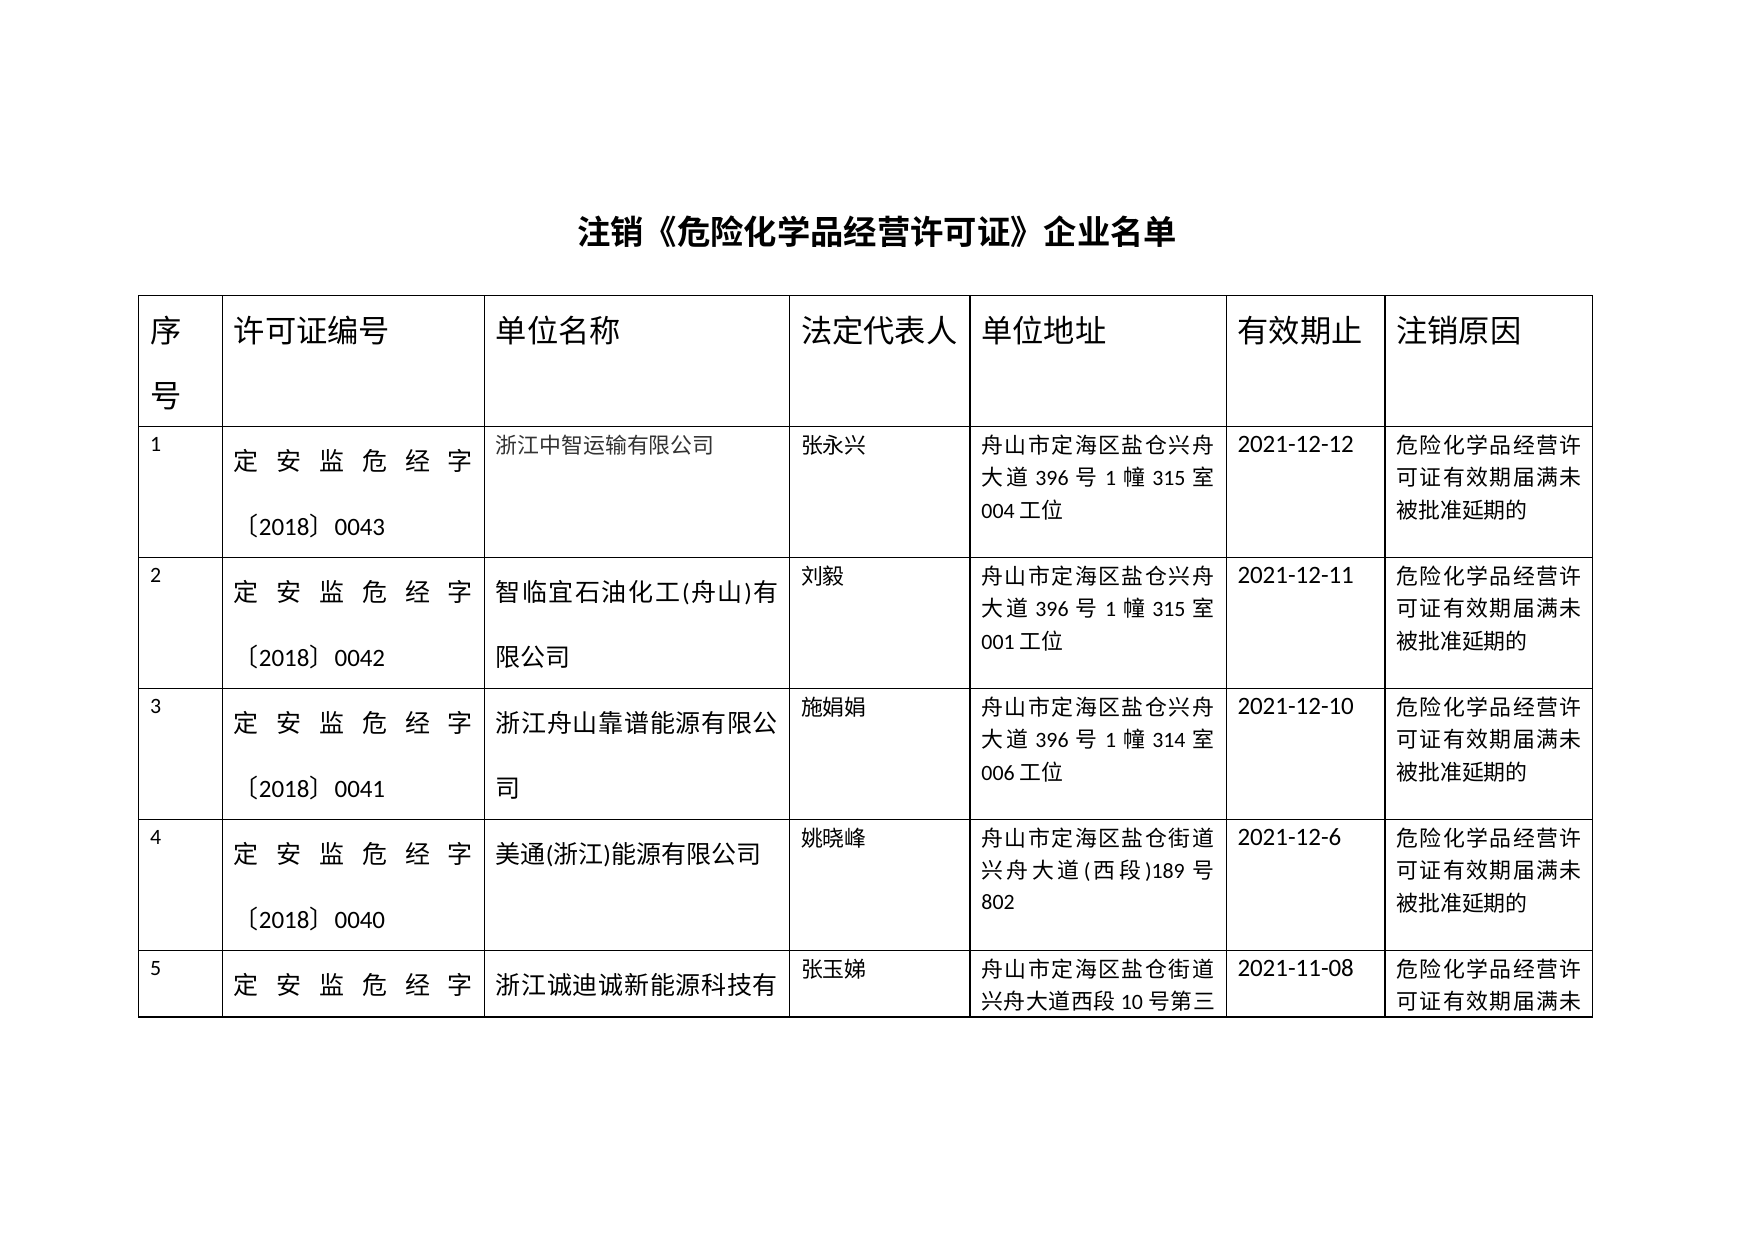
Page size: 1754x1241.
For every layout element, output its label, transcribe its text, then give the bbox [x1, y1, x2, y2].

table_cell 舟山市定海区盐仓街道兴舟大道(西段)189号802 [971, 820, 1226, 950]
table_cell 舟山市定海区盐仓兴舟大道396号1幢314室006工位 [971, 689, 1226, 819]
table_header 注销原因 [1386, 296, 1592, 426]
table_cell 定安监危经字〔2018〕0042 [223, 558, 484, 688]
table_cell 1 [139, 427, 222, 557]
table_cell 定安监危经字〔2018〕0035 [223, 951, 484, 1016]
table_header 许可证编号 [223, 296, 484, 426]
table_cell 姚晓峰 [790, 820, 969, 950]
table_header 序号 [139, 296, 222, 426]
table_cell 2021-12-6 [1227, 820, 1384, 950]
table_header 单位名称 [485, 296, 789, 426]
table_cell 舟山市定海区盐仓兴舟大道396号1幢315室004工位 [971, 427, 1226, 557]
table_cell 定安监危经字〔2018〕0043 [223, 427, 484, 557]
table_cell 2021-12-12 [1227, 427, 1384, 557]
table_cell 3 [139, 689, 222, 819]
table_cell 定安监危经字〔2018〕0041 [223, 689, 484, 819]
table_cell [1386, 951, 1592, 1016]
table_cell 浙江诚迪诚新能源科技有限公司 [485, 951, 789, 1016]
table_cell 2 [139, 558, 222, 688]
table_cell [971, 951, 1226, 1016]
table_cell 5 [139, 951, 222, 1016]
table_cell 刘毅 [790, 558, 969, 688]
table_cell 2021-12-10 [1227, 689, 1384, 819]
table_cell 定安监危经字〔2018〕0040 [223, 820, 484, 950]
table_cell 危险化学品经营许可证有效期届满未被批准延期的 [1386, 558, 1592, 688]
table_header 单位地址 [971, 296, 1226, 426]
table_cell 2021-11-08 [1227, 951, 1384, 1016]
text 注销《危险化学品经营许可证》企业名单 [150, 198, 1604, 263]
table_cell 美通(浙江)能源有限公司 [485, 820, 789, 950]
table_cell 浙江中智运输有限公司 [485, 427, 789, 557]
table_cell 危险化学品经营许可证有效期届满未被批准延期的 [1386, 427, 1592, 557]
table_cell 4 [139, 820, 222, 950]
table_cell 危险化学品经营许可证有效期届满未被批准延期的 [1386, 689, 1592, 819]
table_cell 施娟娟 [790, 689, 969, 819]
table_cell 智临宜石油化工(舟山)有限公司 [485, 558, 789, 688]
table_cell 张玉娣 [790, 951, 969, 1016]
table_cell 张永兴 [790, 427, 969, 557]
table_cell 2021-12-11 [1227, 558, 1384, 688]
table_cell 浙江舟山靠谱能源有限公司 [485, 689, 789, 819]
table_cell 舟山市定海区盐仓兴舟大道396号1幢315室001工位 [971, 558, 1226, 688]
table_header 法定代表人 [790, 296, 969, 426]
table_cell 危险化学品经营许可证有效期届满未被批准延期的 [1386, 820, 1592, 950]
table_header 有效期止 [1227, 296, 1384, 426]
